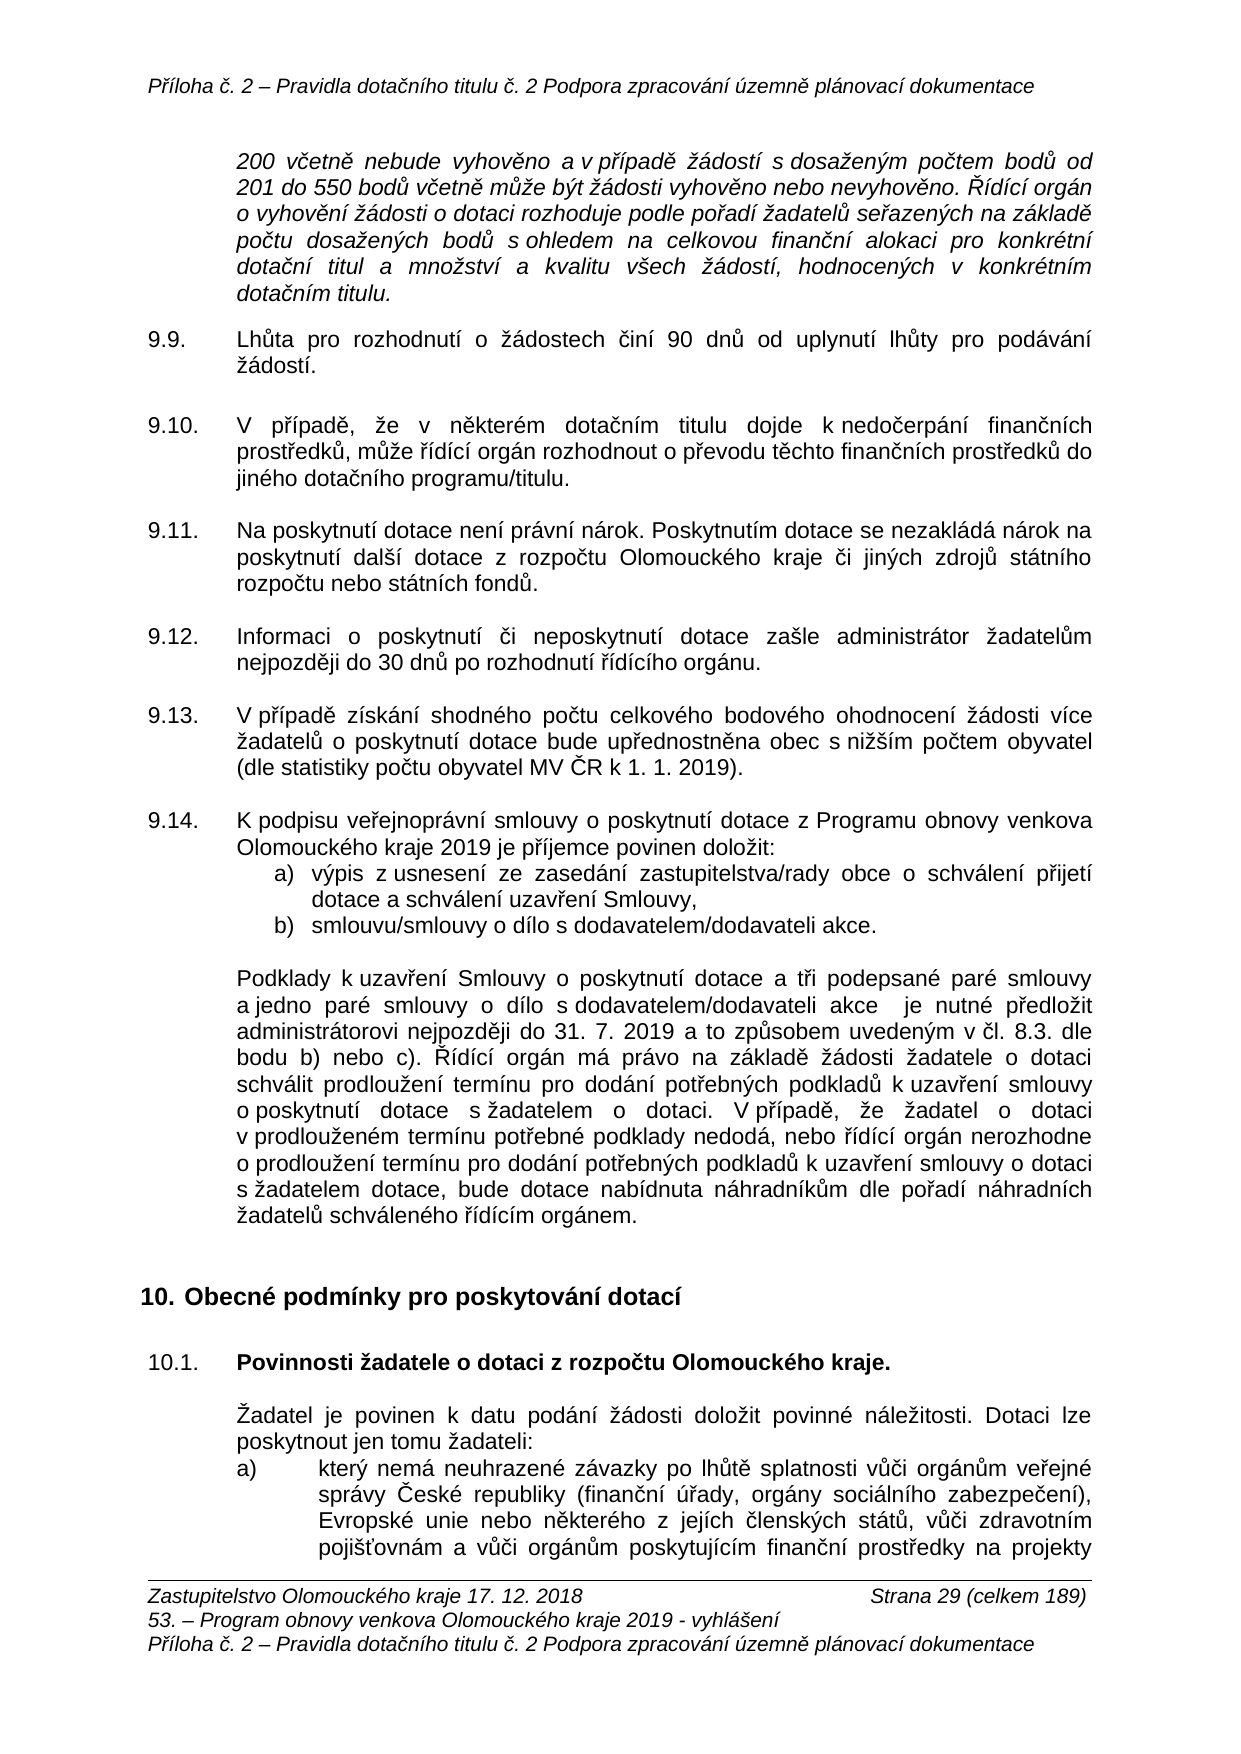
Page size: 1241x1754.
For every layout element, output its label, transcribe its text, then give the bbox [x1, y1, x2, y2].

list Povinnosti žadatele o dotaci z rozpočtu Olomouckého kraje. [148, 1349, 1092, 1375]
list smlouvu/smlouvy o dílo s dodavatelem/dodavateli akce. [274, 912, 1092, 939]
list Obecné podmínky pro poskytování dotací [140, 1281, 1092, 1310]
list V případě, že v některém dotačním titulu dojde k nedočerpání finančních prostředků, může řídící orgán rozhodnout o převodu těchto finančních prostředků do jiného dotačního programu/titulu. [148, 412, 1092, 491]
list Lhůta pro rozhodnutí o žádostech činí 90 dnů od uplynutí lhůty pro podávání žádostí. [148, 326, 1092, 378]
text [148, 148, 1092, 306]
text Žadatel je povinen k datu podání žádosti doložit povinné náležitosti. Dotaci lze poskytnout jen tomu žadateli: [236, 1402, 1092, 1454]
list K podpisu veřejnoprávní smlouvy o poskytnutí dotace z Programu obnovy venkova Olomouckého kraje 2019 je příjemce povinen doložit: [148, 807, 1092, 860]
text Podklady k uzavření Smlouvy o poskytnutí dotace a tři podepsané paré smlouvy a jedno paré smlouvy o dílo s dodavatelem/dodavateli akce je nutné předložit administrátorovi nejpozději do 31. 7. 2019 a to způsobem uvedeným v čl. 8.3. dle bodu b) nebo c). Řídící orgán má právo na základě žádosti žadatele o dotaci schválit prodloužení termínu pro dodání potřebných podkladů k uzavření smlouvy o poskytnutí dotace s žadatelem o dotaci. V případě, že žadatel o dotaci v prodlouženém termínu potřebné podklady nedodá, nebo řídící orgán nerozhodne o prodloužení termínu pro dodání potřebných podkladů k uzavření smlouvy o dotaci s žadatelem dotace, bude dotace nabídnuta náhradníkům dle pořadí náhradních žadatelů schváleného řídícím orgánem. [236, 965, 1092, 1229]
list výpis z usnesení ze zasedání zastupitelstva/rady obce o schválení přijetí dotace a schválení uzavření Smlouvy, [274, 860, 1092, 912]
list V případě získání shodného počtu celkového bodového ohodnocení žádosti více žadatelů o poskytnutí dotace bude upřednostněna obec s nižším počtem obyvatel (dle statistiky počtu obyvatel MV ČR k 1. 1. 2019). [148, 702, 1092, 781]
list Na poskytnutí dotace není právní nárok. Poskytnutím dotace se nezakládá nárok na poskytnutí další dotace z rozpočtu Olomouckého kraje či jiných zdrojů státního rozpočtu nebo státních fondů. [148, 517, 1092, 596]
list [236, 1454, 1092, 1560]
list Informaci o poskytnutí či neposkytnutí dotace zašle administrátor žadatelům nejpozději do 30 dnů po rozhodnutí řídícího orgánu. [148, 623, 1092, 675]
